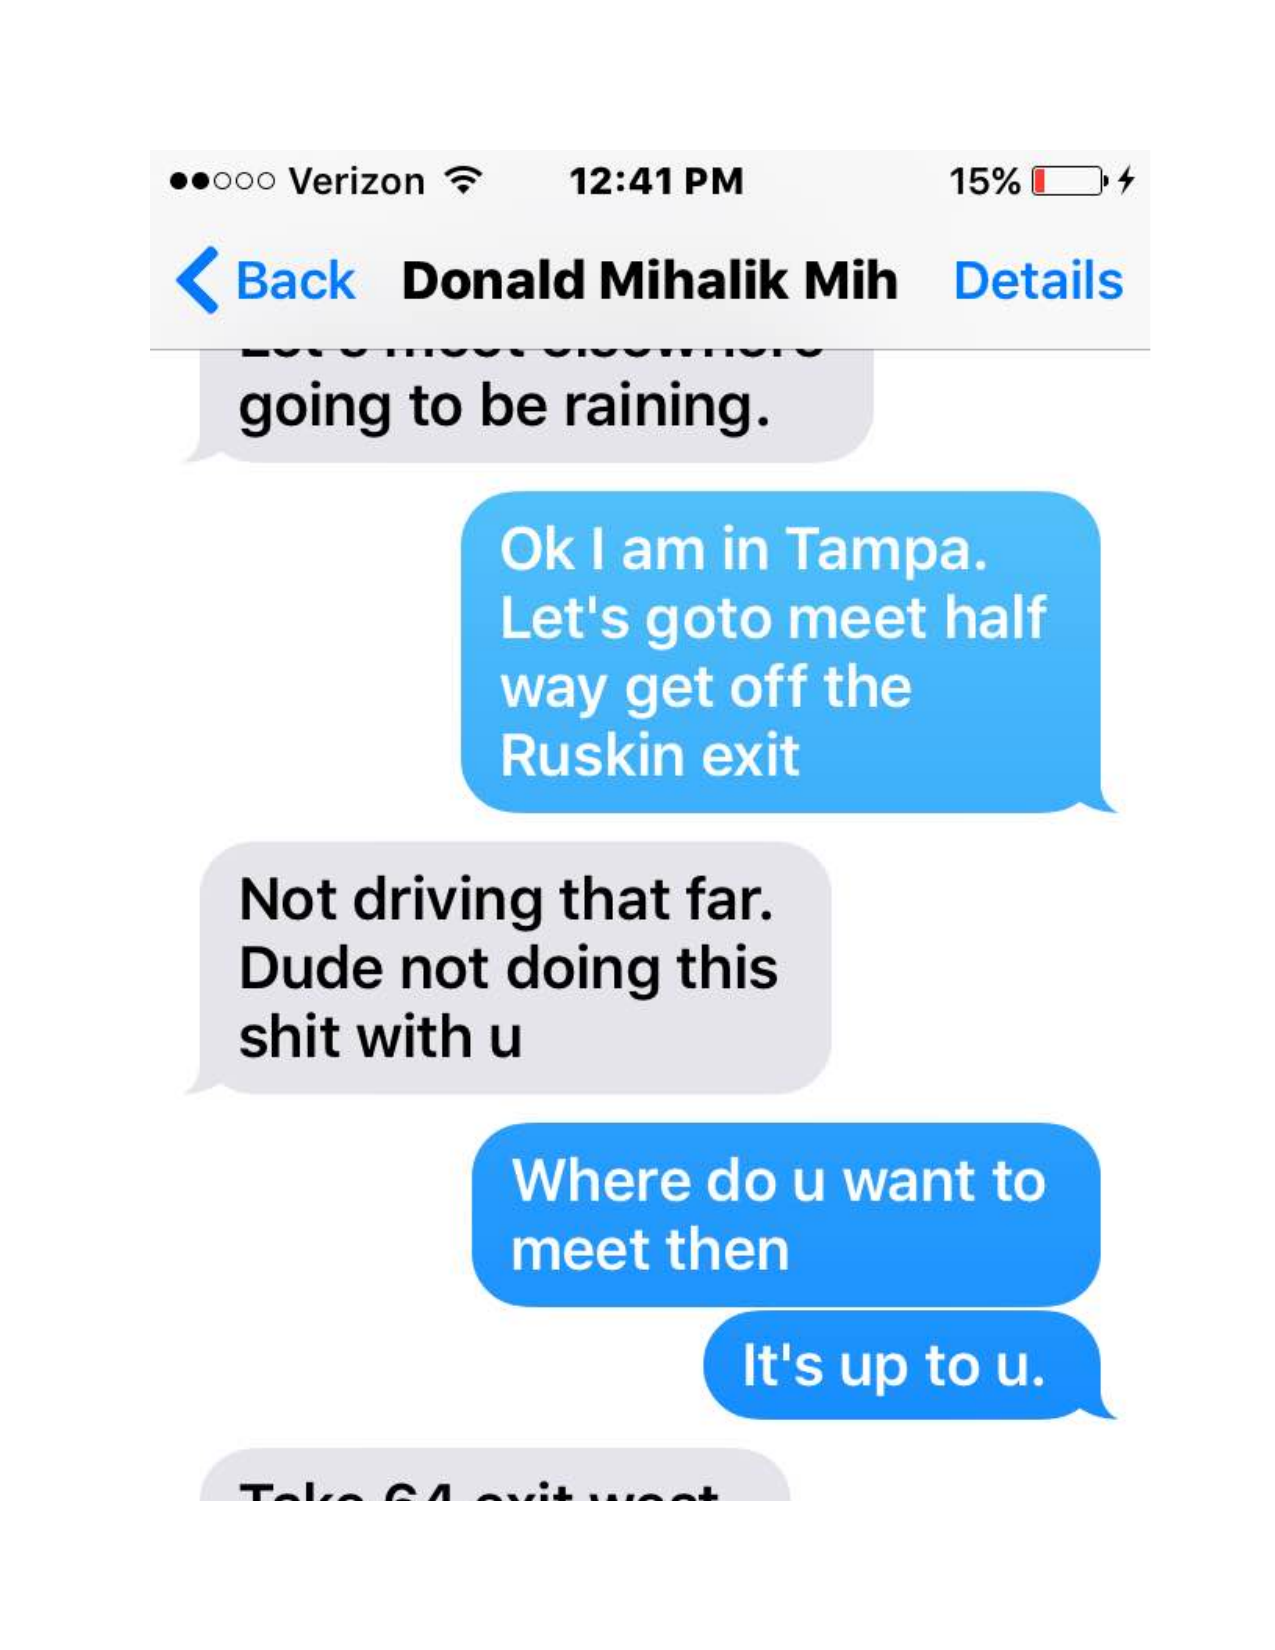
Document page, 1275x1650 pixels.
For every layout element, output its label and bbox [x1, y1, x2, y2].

picture [150, 150, 1151, 1501]
